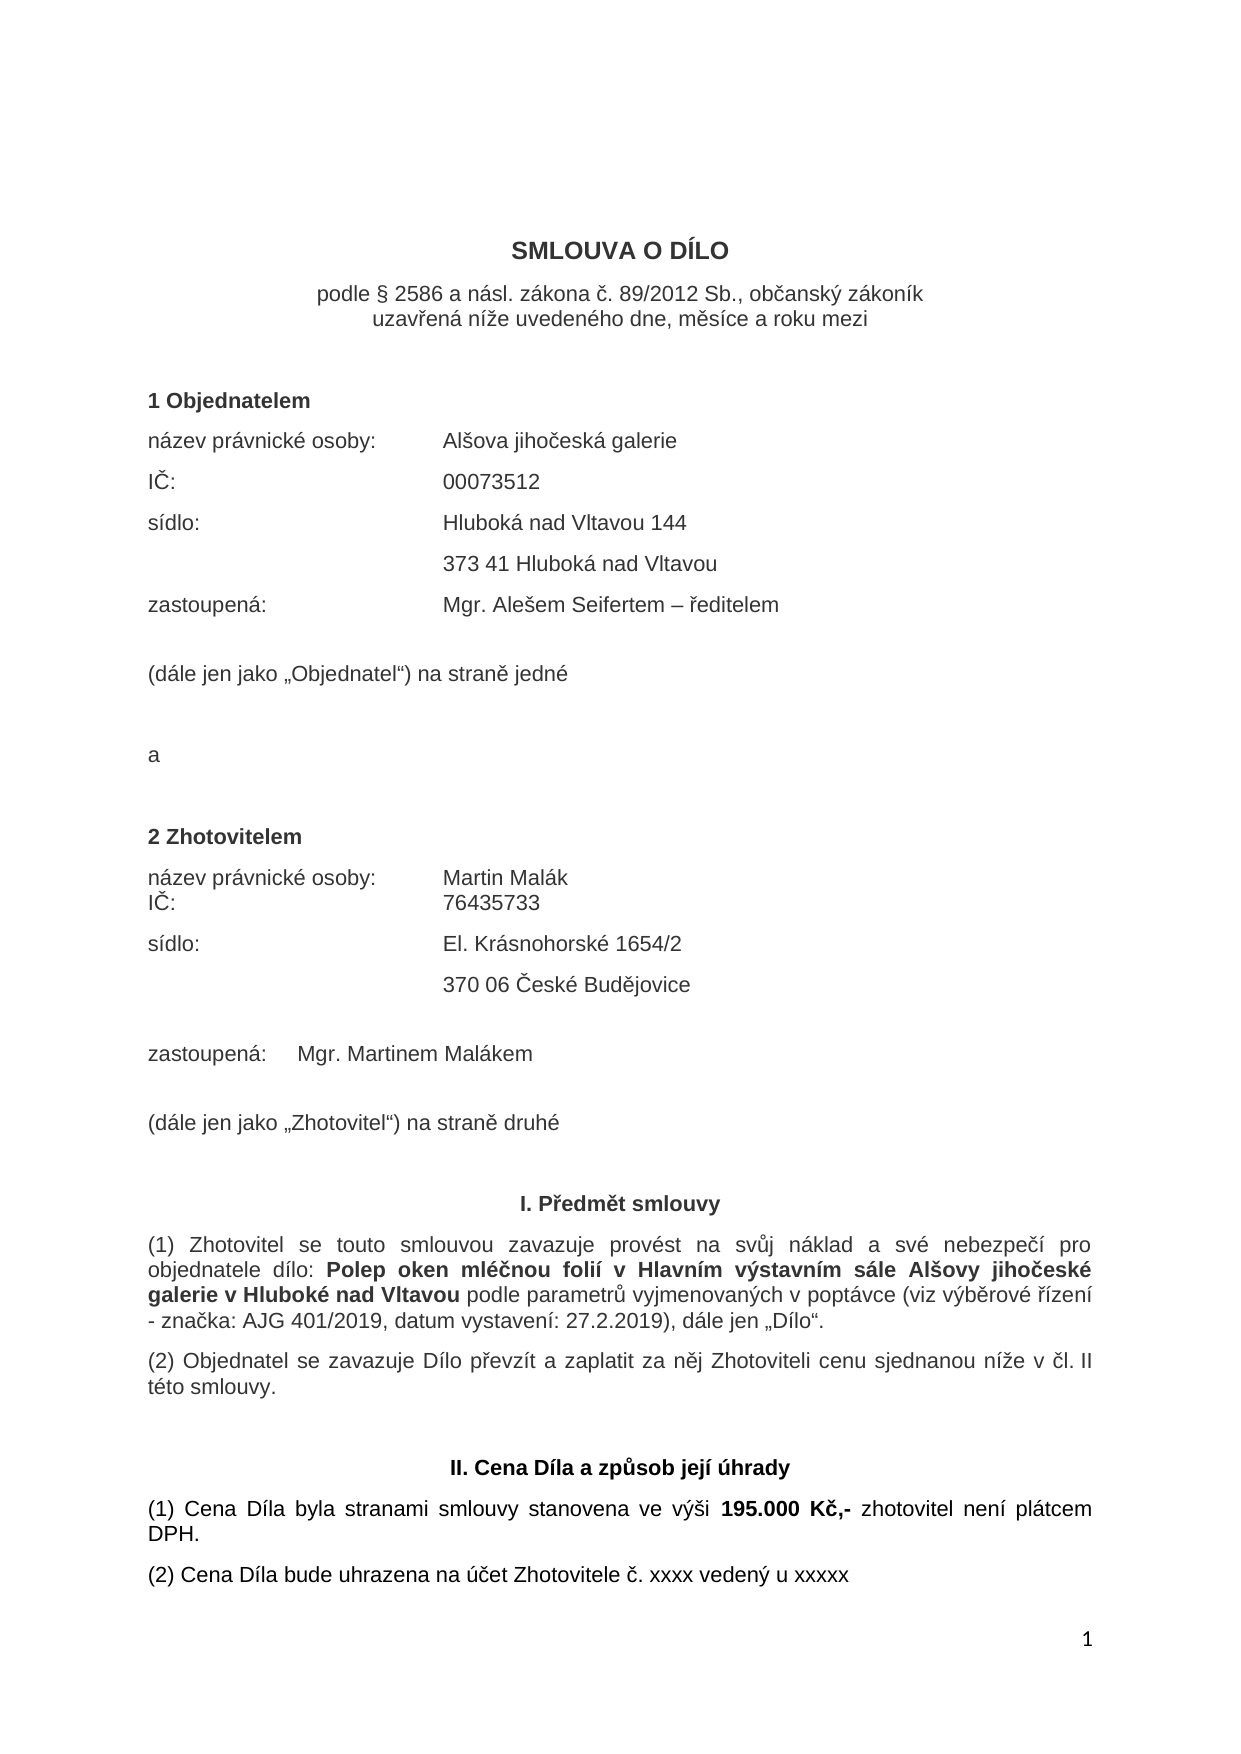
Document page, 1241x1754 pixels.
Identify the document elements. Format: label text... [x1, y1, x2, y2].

text sídlo: El. Krásnohorské 1654/2 [148, 931, 1093, 956]
text název právnické osoby: Alšova jihočeská galerie [148, 428, 1093, 454]
text (2) Cena Díla bude uhrazena na účet Zhotovitele č. xxxx vedený u xxxxx [148, 1562, 1093, 1587]
text a [148, 742, 1093, 767]
text zastoupená: Mgr. Martinem Malákem [148, 1041, 1093, 1094]
text zastoupená: Mgr. Alešem Seifertem – ředitelem [148, 592, 1093, 645]
text (1) Zhotovitel se touto smlouvou zavazuje provést na svůj náklad a své nebezpečí pro objednatele dílo: Polep oken mléčnou folií v Hlavním výstavním sále Alšovy jihočeské galerie v Hluboké nad Vltavou podle parametrů vyjmenovaných v poptávce (viz výběrové řízení - značka: AJG 401/2019, datum vystavení: 27.2.2019), dále jen „Dílo“. [148, 1232, 1093, 1333]
text SMLOUVA O DÍLO [148, 236, 1093, 265]
text (dále jen jako „Objednatel“) na straně jedné [148, 661, 1093, 686]
text (1) Cena Díla byla stranami smlouvy stanovena ve výši 195.000 Kč,- zhotovitel není plátcem DPH. [148, 1496, 1093, 1546]
text 2 Zhotovitelem [148, 824, 1093, 849]
text podle § 2586 a násl. zákona č. 89/2012 Sb., občanský zákoník uzavřená níže uvedeného dne, měsíce a roku mezi [148, 281, 1093, 331]
text (2) Objednatel se zavazuje Dílo převzít a zaplatit za něj Zhotoviteli cenu sjednanou níže v čl. II této smlouvy. [148, 1348, 1093, 1399]
text II. Cena Díla a způsob její úhrady [148, 1455, 1093, 1480]
text název právnické osoby: Martin Malák IČ: 76435733 [148, 865, 1093, 915]
text sídlo: Hluboká nad Vltavou 144 [148, 510, 1093, 535]
text I. Předmět smlouvy [148, 1191, 1093, 1216]
text 370 06 České Budějovice [148, 972, 1093, 1025]
text 373 41 Hluboká nad Vltavou [369, 551, 1093, 576]
text (dále jen jako „Zhotovitel“) na straně druhé [148, 1109, 1093, 1134]
text 1 Objednatelem [148, 388, 1093, 413]
text IČ: 00073512 [148, 469, 1093, 494]
